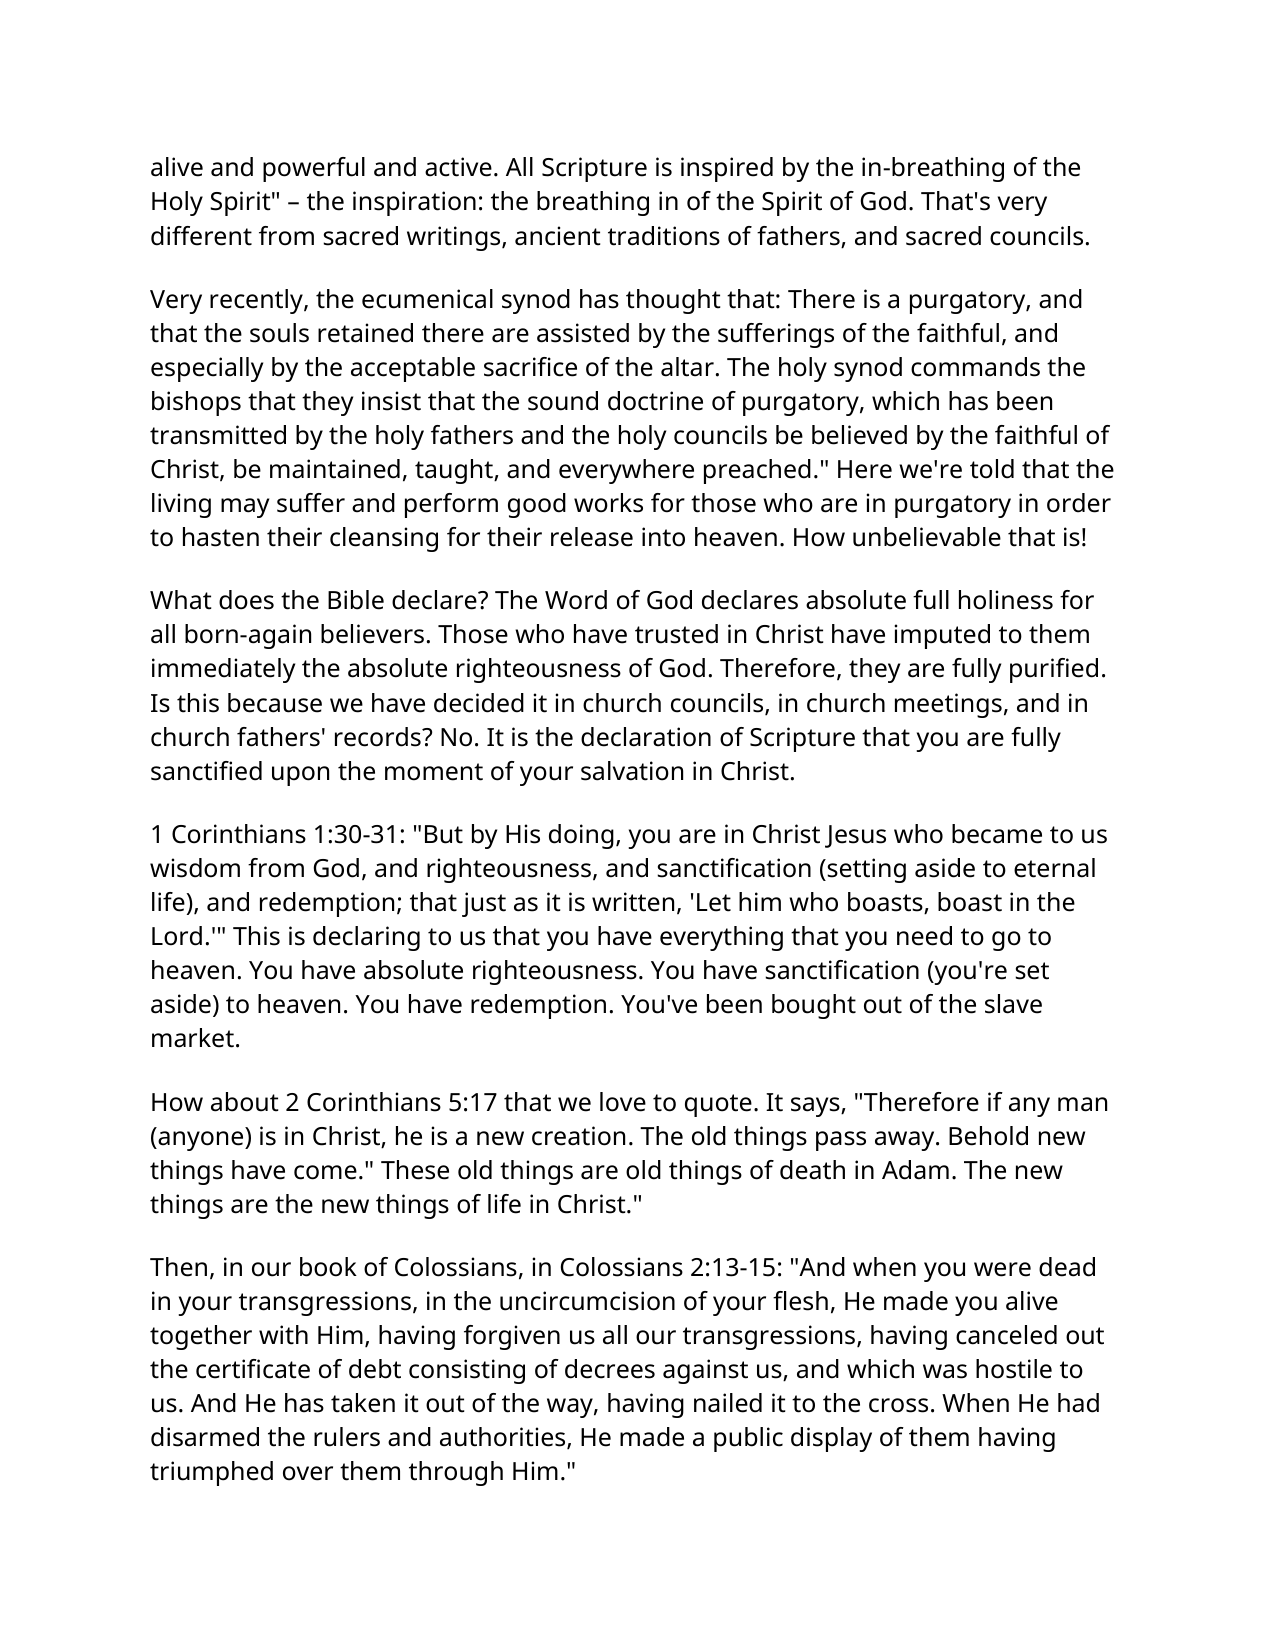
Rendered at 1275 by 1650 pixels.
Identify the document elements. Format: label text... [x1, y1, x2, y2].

text Then, in our book of Colossians, in Colossians 2:13-15: "And when you were dead in your transgressions, in the uncircumcision of your flesh, He made you alive together with Him, having forgiven us all our transgressions, having canceled out the certificate of debt consisting of decrees against us, and which was hostile to us. And He has taken it out of the way, having nailed it to the cross. When He had disarmed the rulers and authorities, He made a public display of them having triumphed over them through Him." [150, 1249, 1125, 1488]
text Very recently, the ecumenical synod has thought that: There is a purgatory, and that the souls retained there are assisted by the sufferings of the faithful, and especially by the acceptable sacrifice of the altar. The holy synod commands the bishops that they insist that the sound doctrine of purgatory, which has been transmitted by the holy fathers and the holy councils be believed by the faithful of Christ, be maintained, taught, and everywhere preached." Here we're told that the living may suffer and perform good works for those who are in purgatory in order to hasten their cleansing for their release into heaven. How unbelievable that is! [150, 281, 1125, 554]
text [150, 150, 1125, 252]
text 1 Corinthians 1:30-31: "But by His doing, you are in Christ Jesus who became to us wisdom from God, and righteousness, and sanctification (setting aside to eternal life), and redemption; that just as it is written, 'Let him who boasts, boast in the Lord.'" This is declaring to us that you have everything that you need to go to heaven. You have absolute righteousness. You have sanctification (you're set aside) to heaven. You have redemption. You've been bought out of the slave market. [150, 817, 1125, 1055]
text How about 2 Corinthians 5:17 that we love to quote. It says, "Therefore if any man (anyone) is in Christ, he is a new creation. The old things pass away. Behold new things have come." These old things are old things of death in Adam. The new things are the new things of life in Christ." [150, 1084, 1125, 1220]
text What does the Bible declare? The Word of God declares absolute full holiness for all born-again believers. Those who have trusted in Christ have imputed to them immediately the absolute righteousness of God. Therefore, they are fully purified. Is this because we have decided it in church councils, in church meetings, and in church fathers' records? No. It is the declaration of Scripture that you are fully sanctified upon the moment of your salvation in Christ. [150, 583, 1125, 787]
